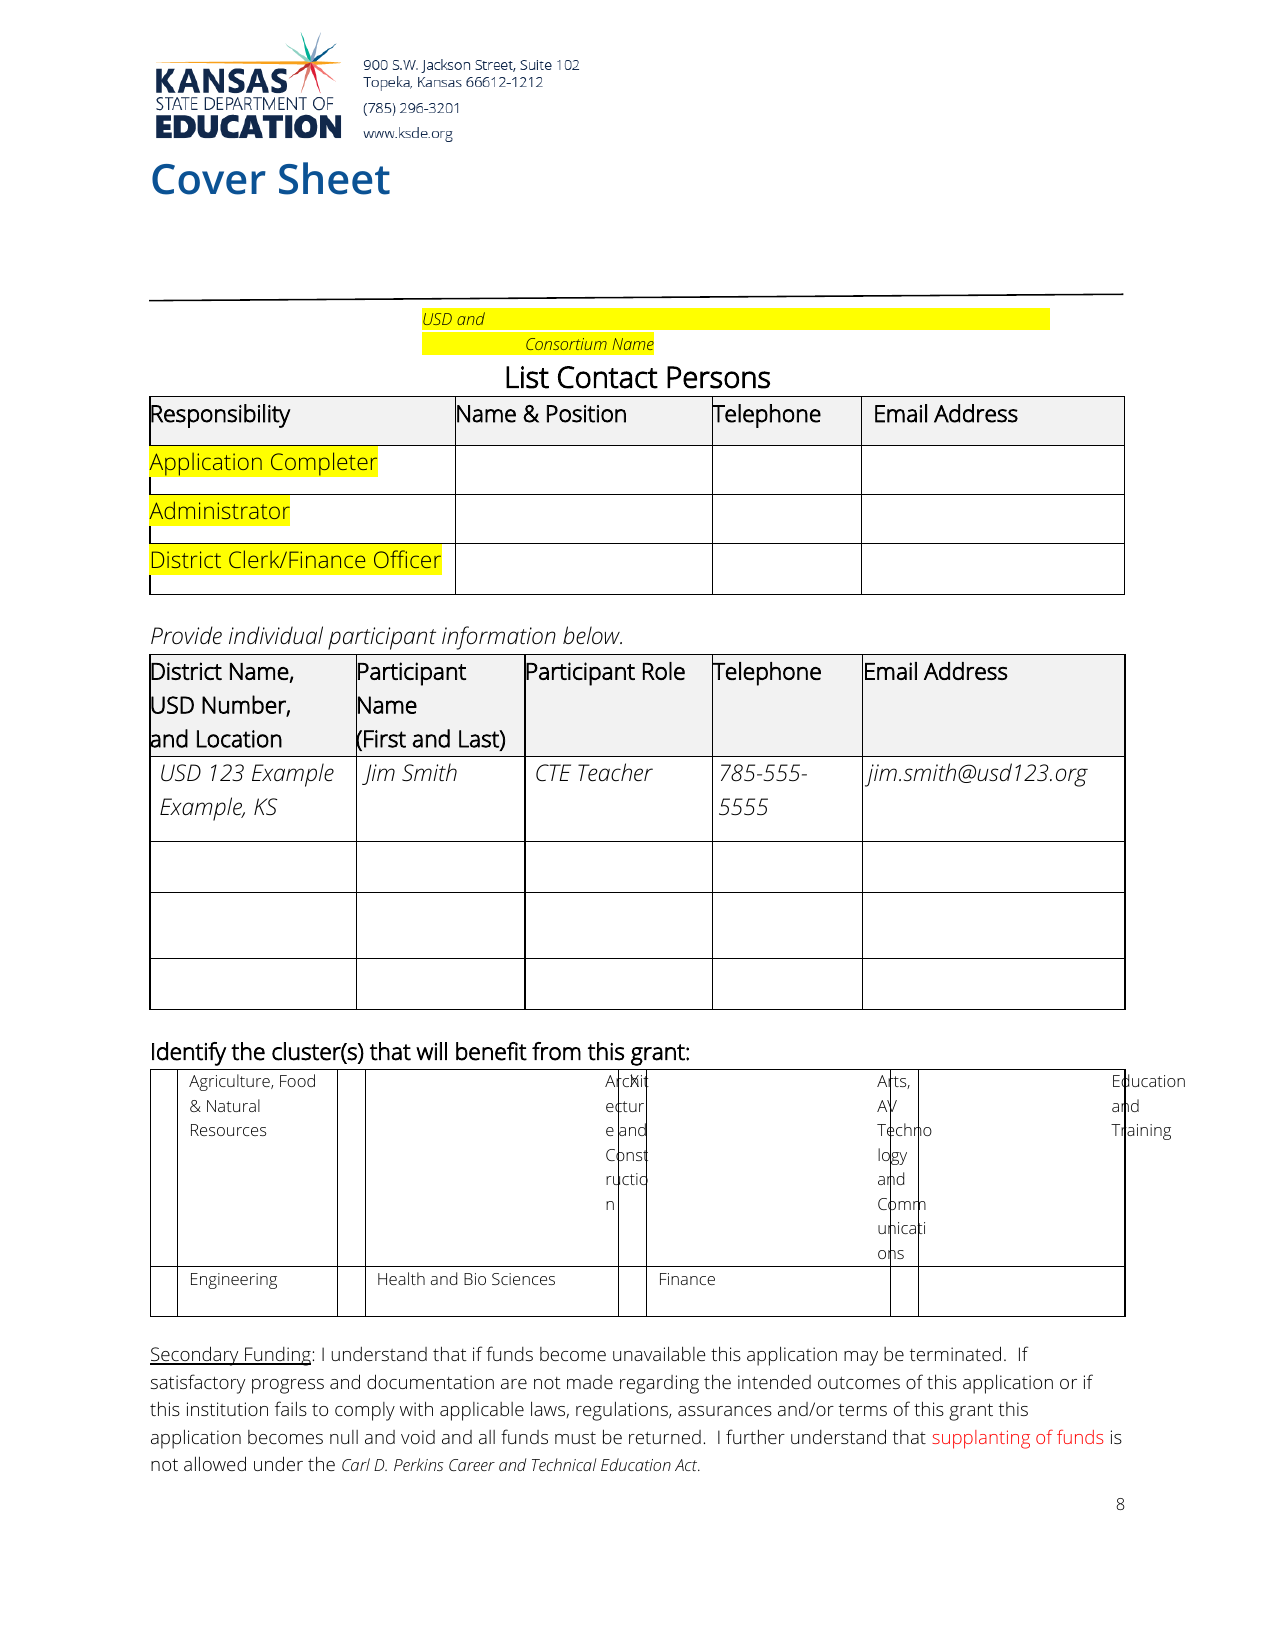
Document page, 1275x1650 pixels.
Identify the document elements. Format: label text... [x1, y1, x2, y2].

table_header District Name, USD Number, and Location [151, 655, 356, 756]
table_cell [456, 446, 712, 494]
table_cell Health and Bio Sciences [366, 1267, 618, 1316]
table_cell [151, 1267, 177, 1316]
table_cell [713, 959, 862, 1009]
table_header [151, 1070, 177, 1266]
table_cell [526, 959, 712, 1009]
table_cell [919, 1267, 1124, 1316]
table_cell Engineering [178, 1267, 337, 1316]
table_header Participant Role [526, 655, 712, 756]
table_header Telephone [713, 397, 861, 445]
table_header Architecture and Construction [366, 1070, 618, 1266]
table_cell [338, 1267, 365, 1316]
text USD and Consortium Name [422, 308, 1116, 355]
table_cell District Clerk/Finance Officer [151, 544, 455, 594]
table_cell [456, 495, 712, 543]
table_cell [619, 1267, 646, 1316]
table_cell Administrator [151, 495, 455, 543]
table_cell [863, 893, 1124, 958]
table_cell [891, 1267, 918, 1316]
table_cell [713, 893, 862, 958]
table_header Telephone [713, 655, 862, 756]
table_cell [151, 842, 356, 892]
table_cell Jim Smith [357, 757, 524, 841]
table_header Agriculture, Food & Natural Resources [178, 1070, 337, 1266]
table_cell [357, 893, 524, 958]
table_cell [357, 842, 524, 892]
table_cell [863, 842, 1124, 892]
table_header Arts, AV Technology and Communications [647, 1070, 890, 1266]
table_header Education and Training [919, 1070, 1124, 1266]
table_cell [526, 842, 712, 892]
table_header Email Address [863, 655, 1124, 756]
table_cell [526, 893, 712, 958]
table_cell [862, 446, 1124, 494]
table_cell [713, 446, 861, 494]
table_cell Application Completer [151, 446, 455, 494]
table_cell [863, 959, 1124, 1009]
table_cell [862, 544, 1124, 594]
table_header Email Address [862, 397, 1124, 445]
table_cell jim.smith@usd123.org [863, 757, 1124, 841]
table_cell USD 123 Example Example, KS [151, 757, 356, 841]
table_cell [151, 959, 356, 1009]
text Provide individual participant information below. [150, 620, 1125, 651]
table_header [891, 1070, 918, 1266]
table_header [338, 1070, 365, 1266]
text Identify the cluster(s) that will benefit from this grant: [150, 1035, 1125, 1066]
table_header Name & Position [456, 397, 712, 445]
table_cell [713, 495, 861, 543]
table_cell CTE Teacher [526, 757, 712, 841]
table_header Responsibility [151, 397, 455, 445]
table_cell [151, 893, 356, 958]
table_cell [357, 959, 524, 1009]
table_header Participant Name (First and Last) [357, 655, 524, 756]
table_cell [713, 842, 862, 892]
text List Contact Persons [150, 357, 1125, 396]
table_cell [713, 544, 861, 594]
table_cell [862, 495, 1124, 543]
subtitle Cover Sheet [150, 150, 1125, 207]
table_header X [619, 1070, 646, 1266]
picture [150, 31, 583, 144]
table_cell [456, 544, 712, 594]
table_cell 785-555-5555 [713, 757, 862, 841]
table_cell Finance [647, 1267, 890, 1316]
text Secondary Funding: I understand that if funds become unavailable this application may be terminated. If satisfactory progress and documentation are not made regarding the intended outcomes of this application or if this institution fails to comply with applicable laws, regulations, assurances and/or terms of this grant this application becomes null and void and all funds must be returned. I further understand that supplanting of funds is not allowed under the Carl D. Perkins Career and Technical Education Act. [150, 1342, 1125, 1477]
